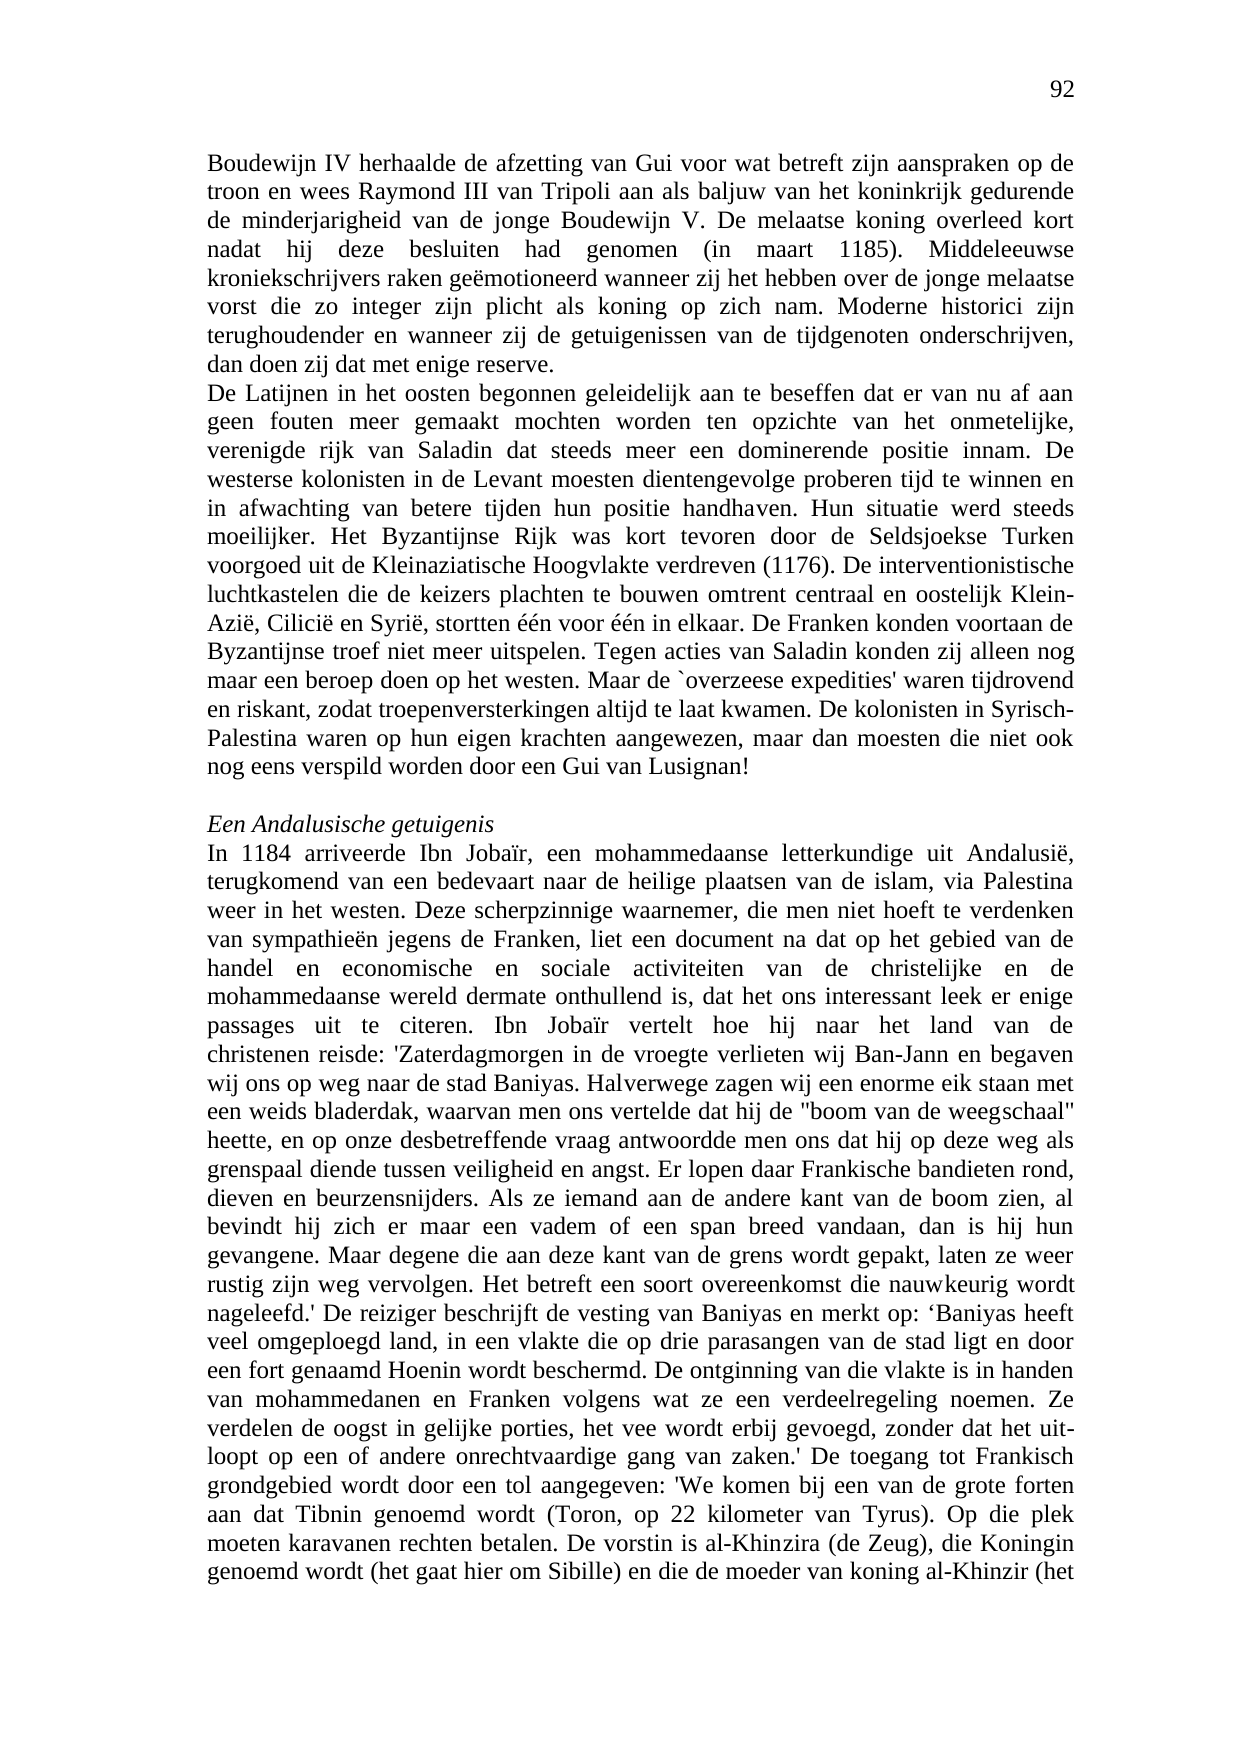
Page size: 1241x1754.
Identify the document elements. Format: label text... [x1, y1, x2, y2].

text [207, 838, 1075, 1585]
text De Latijnen in het oosten begonnen geleidelijk aan te beseffen dat er van nu af aan geen fouten meer gemaakt mochten worden ten opzichte van het onmetelijke, verenigde rijk van Saladin dat steeds meer een dominerende positie innam. De westerse kolonisten in de Levant moesten dientengevolge proberen tijd te winnen en in afwachting van betere tijden hun positie handhaven. Hun situatie werd steeds moeilijker. Het Byzantijnse Rijk was kort tevoren door de Seldsjoekse Turken voorgoed uit de Kleinaziatische Hoogvlakte verdreven (1176). De interventionistische luchtkastelen die de keizers plachten te bouwen omtrent centraal en oostelijk Klein-Azië, Cilicië en Syrië, stortten één voor één in elkaar. De Franken konden voortaan de Byzantijnse troef niet meer uitspelen. Tegen acties van Saladin konden zij alleen nog maar een beroep doen op het westen. Maar de `overzeese expedities' waren tijdrovend en riskant, zodat troepenversterkingen altijd te laat kwamen. De kolonisten in Syrisch-Palestina waren op hun eigen krachten aangewezen, maar dan moesten die niet ook nog eens verspild worden door een Gui van Lusignan! [207, 378, 1075, 780]
subtitle Een Andalusische getuigenis [207, 809, 1075, 838]
text Boudewijn IV herhaalde de afzetting van Gui voor wat betreft zijn aanspraken op de troon en wees Raymond III van Tripoli aan als baljuw van het koninkrijk gedurende de minderjarigheid van de jonge Boudewijn V. De melaatse koning overleed kort nadat hij deze besluiten had genomen (in maart 1185). Middeleeuwse kroniekschrijvers raken geëmotioneerd wanneer zij het hebben over de jonge melaatse vorst die zo integer zijn plicht als koning op zich nam. Moderne historici zijn terughoudender en wanneer zij de getuigenissen van de tijdgenoten onderschrijven, dan doen zij dat met enige reserve. [207, 148, 1075, 378]
